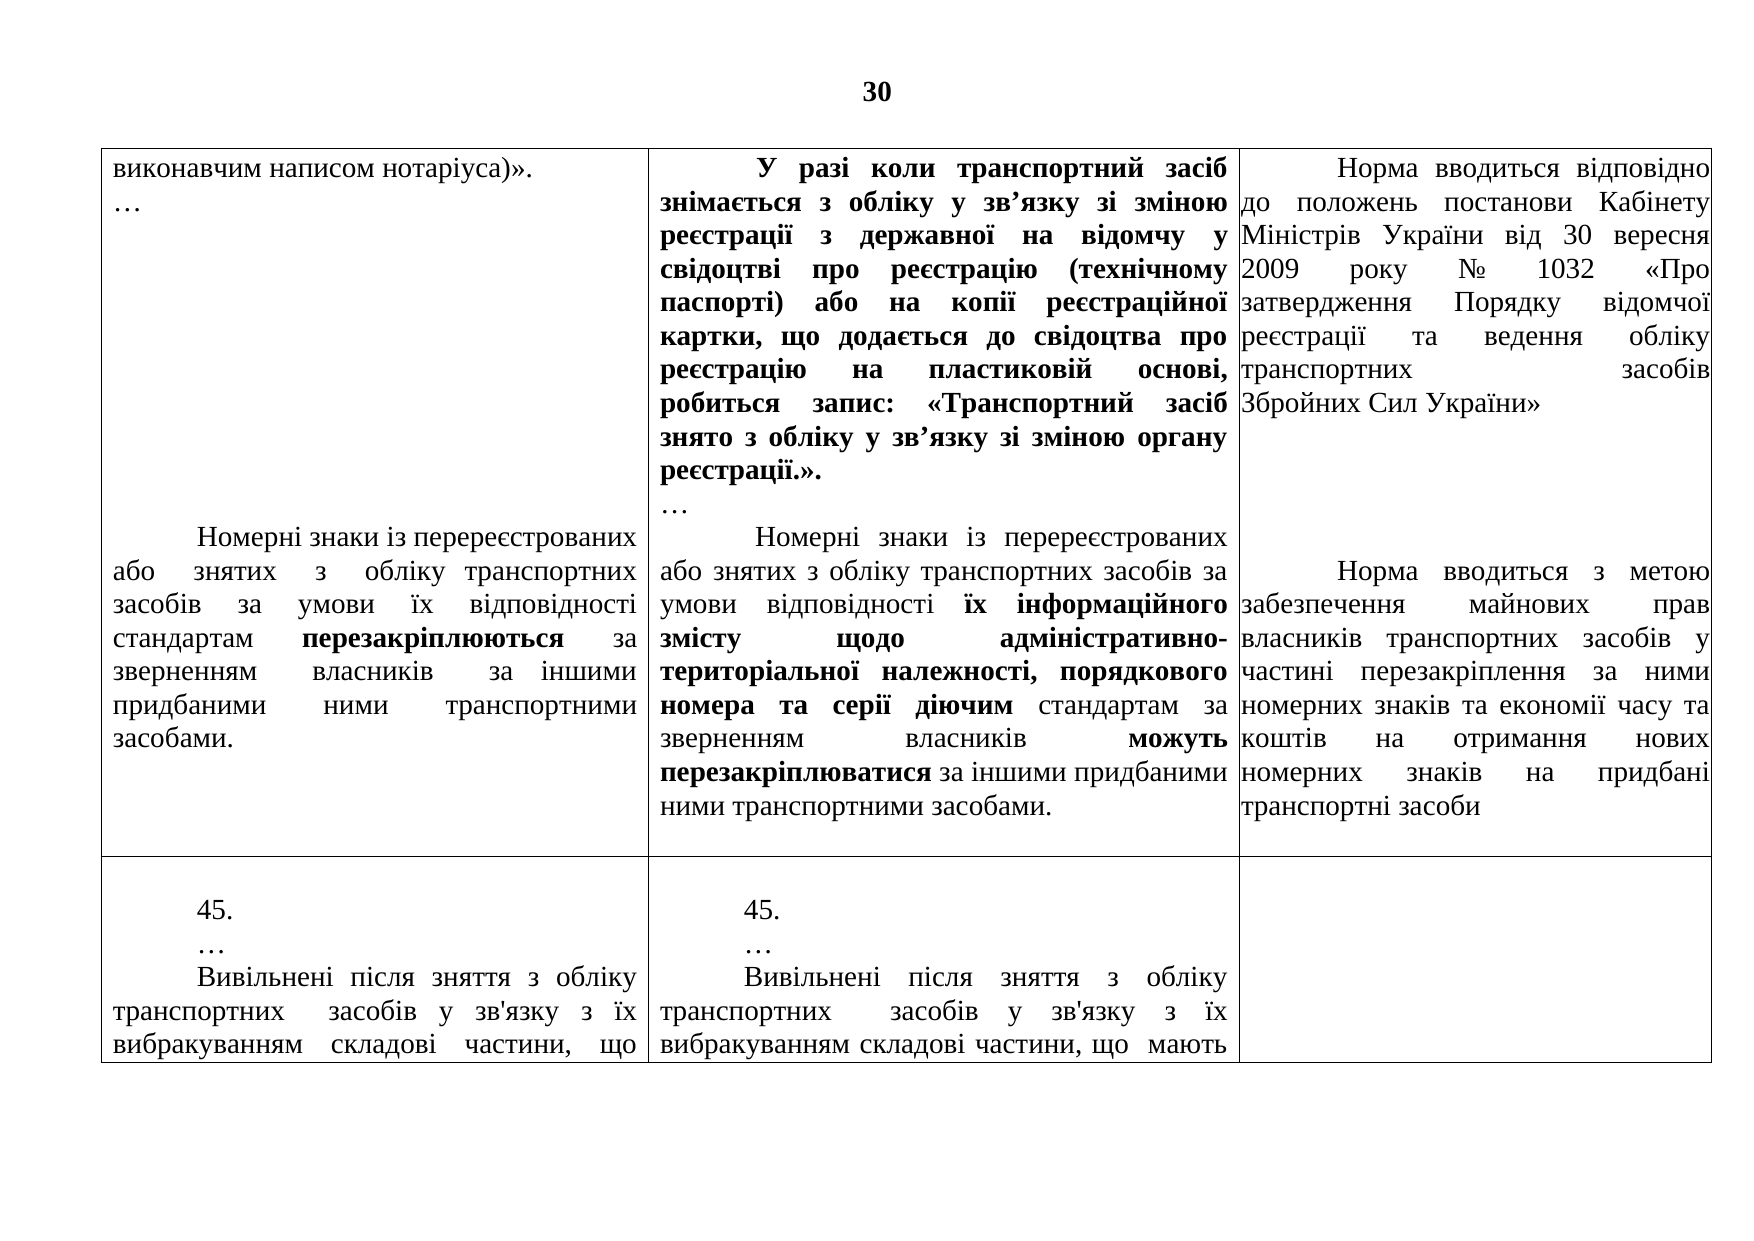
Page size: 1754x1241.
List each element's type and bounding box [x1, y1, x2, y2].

table_cell [649, 149, 1239, 856]
table_cell [1240, 857, 1711, 1062]
table_cell [649, 857, 1239, 1062]
table_cell [102, 149, 648, 856]
table_cell [1240, 149, 1711, 856]
table_cell [102, 857, 648, 1062]
